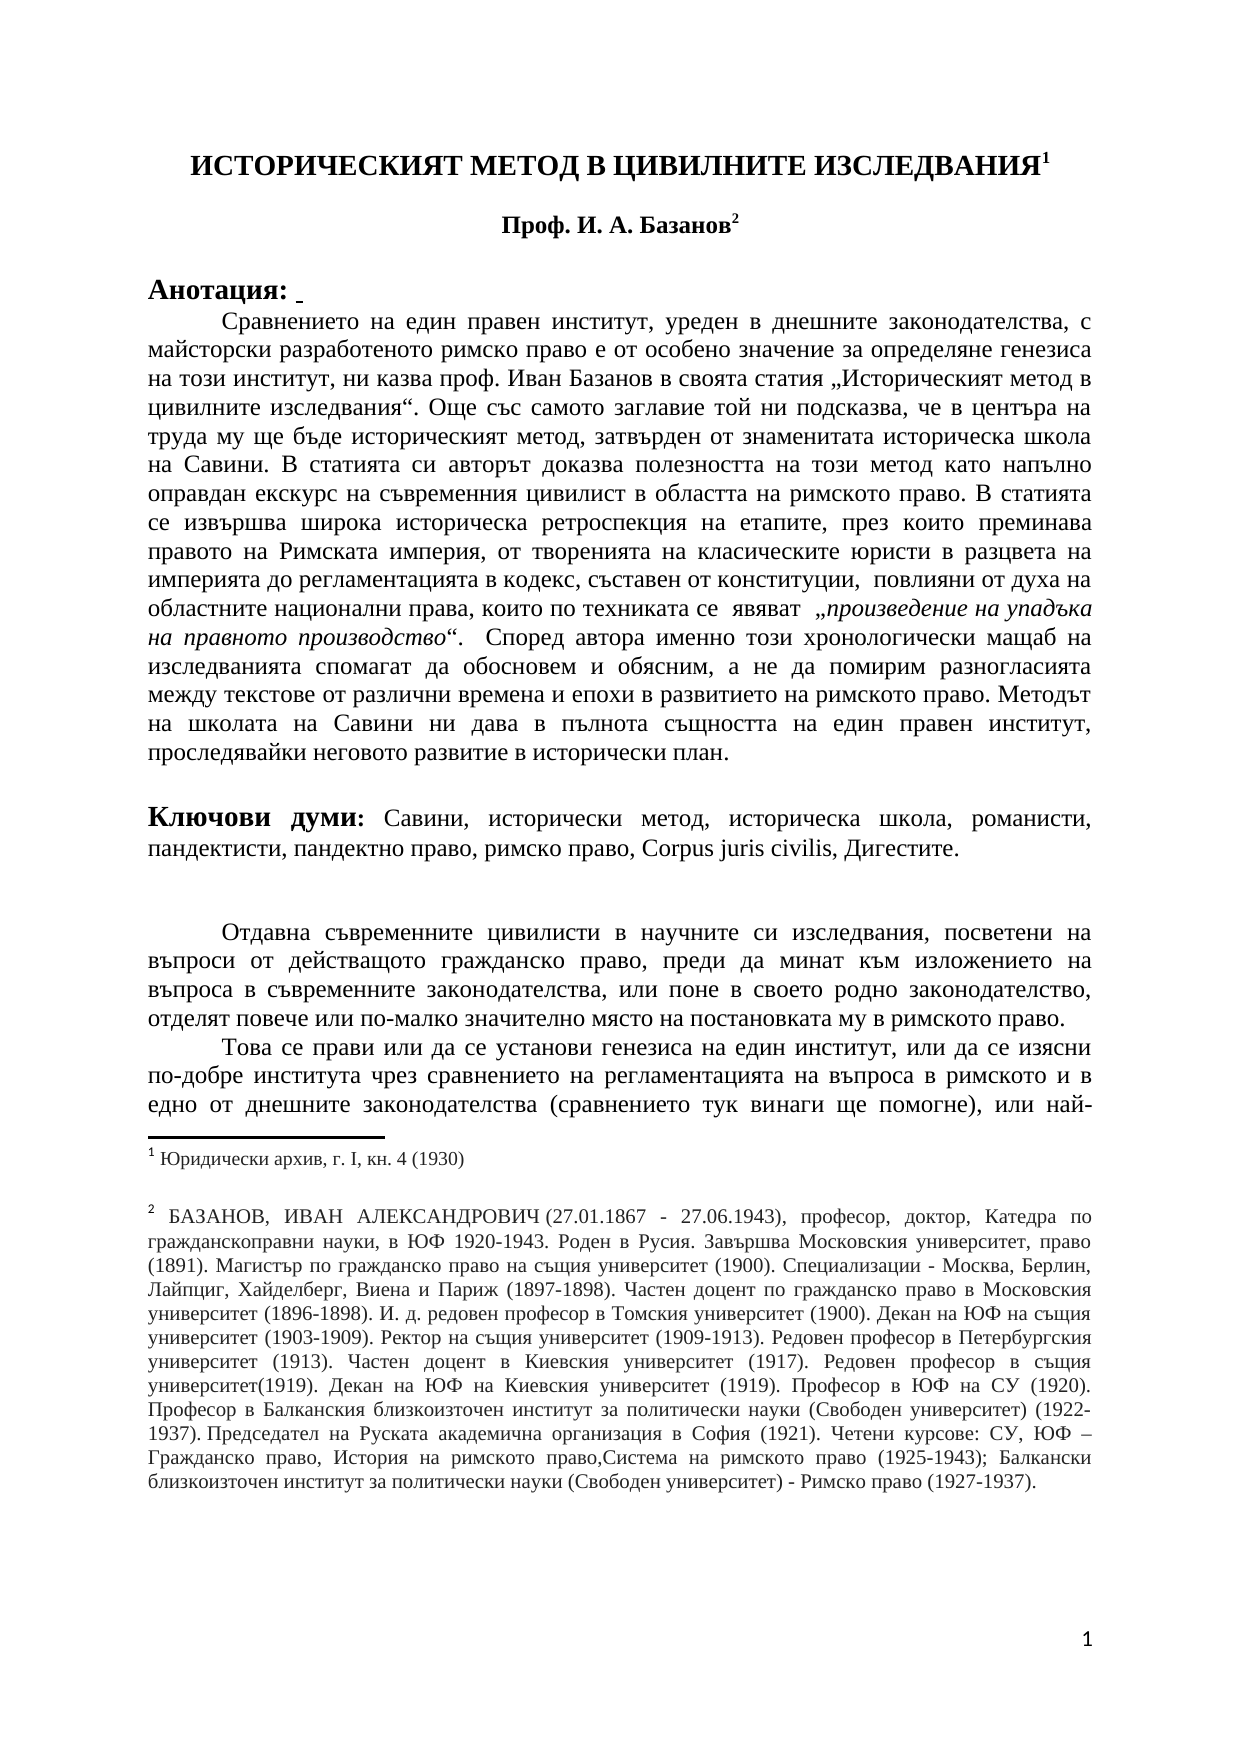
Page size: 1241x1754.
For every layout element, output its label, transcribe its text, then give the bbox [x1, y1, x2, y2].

text ИСТОРИЧЕСКИЯТ МЕТОД В ЦИВИЛНИТЕ ИЗСЛЕДВАНИЯ [148, 148, 1093, 181]
text Анотация: [148, 272, 1093, 306]
text Това се прави или да се установи генезиса на един институт, или да се изясни по-добре института чрез сравнението на регламентацията на въпроса в римското и в едно от днешните законодателства (сравнението тук винаги ще помогне), или най-после, за да се подложи на оценка действащото право чрез също такова сравнение между нормировката на въпроса в майсторски разработеното римско право и сглобената от не толкова изкусни ръце нормировка на днешното законодателство, като така се покажат техническите недостатъци на решението, което законодателят е дал на поставената му правна задача. [148, 1032, 1093, 1118]
text Сравнението на един правен институт, уреден в днешните законодателства, с майсторски разработеното римско право е от особено значение за определяне генезиса на този институт, ни казва проф. Иван Базанов в своята статия „Историческият метод в цивилните изследвания“. Още със самото заглавие той ни подсказва, че в центъра на труда му ще бъде историческият метод, затвърден от знаменитата историческа школа на Савини. В статията си авторът доказва полезността на този метод като напълно оправдан екскурс на съвременния цивилист в областта на римското право. В статията се извършва широка историческа ретроспекция на етапите, през които преминава правото на Римската империя, от творенията на класическите юристи в разцвета на империята до регламентацията в кодекс, съставен от конституции, повлияни от духа на областните национални права, които по техниката се явяват „произведение на упадъка на правното производство“. Според автора именно този хронологически мащаб на изследванията спомагат да обосновем и обясним, а не да помирим разногласията между текстове от различни времена и епохи в развитието на римското право. Методът на школата на Савини ни дава в пълнота същността на един правен институт, проследявайки неговото развитие в исторически план. [148, 306, 1093, 766]
text Ключови думи: Савини, исторически метод, историческа школа, романисти, пандектисти, пандектно право, римско право, Corpus juris civilis, Дигестите. [148, 799, 1093, 862]
text Проф. И. А. Базанов [148, 210, 1093, 239]
text Отдавна съвременните цивилисти в научните си изследвания, посветени на въпроси от действащото гражданско право, преди да минат към изложението на въпроса в съвременните законодателства, или поне в своето родно законодателство, отделят повече или по-малко значително място на постановката му в римското право. [148, 917, 1093, 1032]
